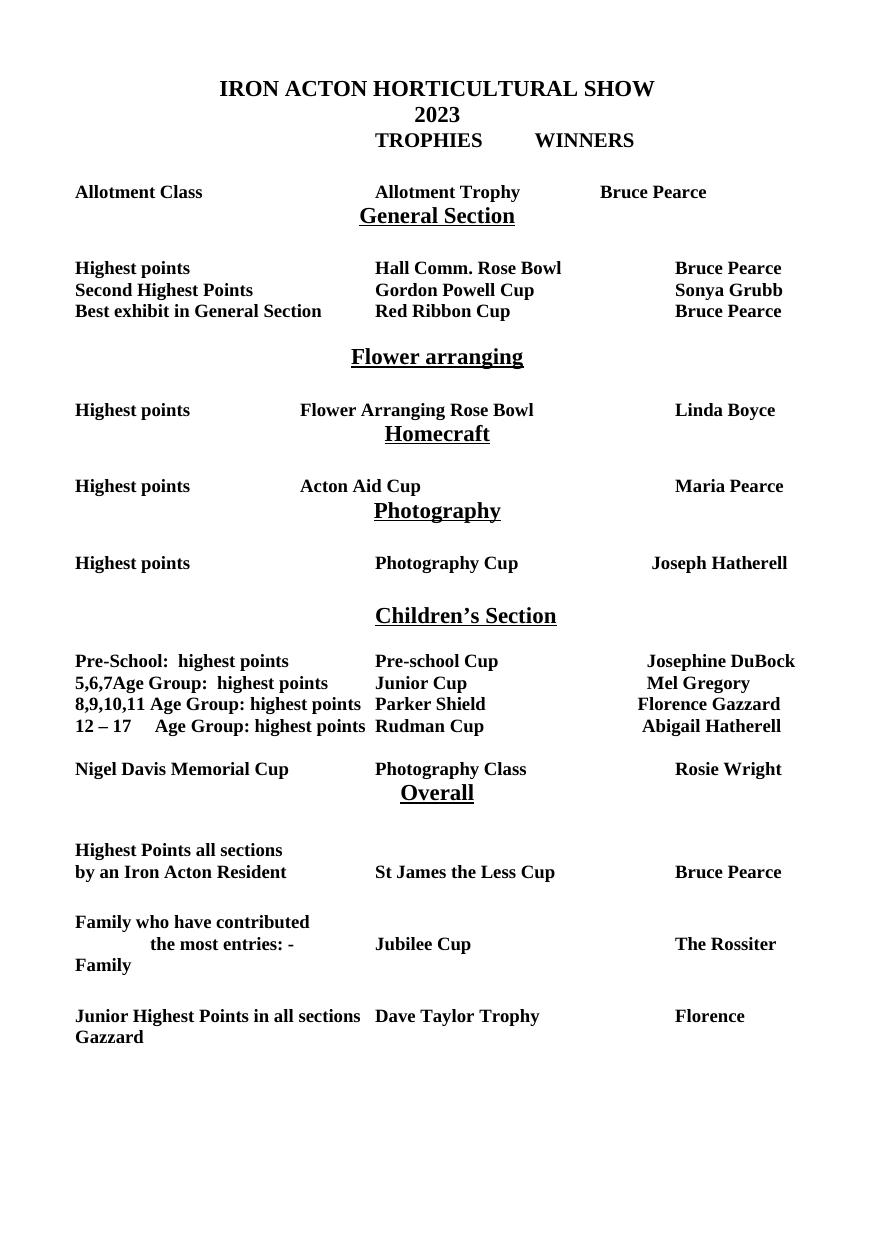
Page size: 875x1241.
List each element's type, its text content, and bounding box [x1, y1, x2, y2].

subtitle General Section [75, 202, 799, 228]
subtitle Flower arranging [75, 343, 799, 370]
text Highest Points all sections [75, 839, 799, 861]
subtitle Family who have contributed [75, 911, 799, 933]
text Junior Highest Points in all sections Dave Taylor Trophy Florence Gazzard [75, 1005, 799, 1048]
subtitle Highest points Photography Cup Joseph Hatherell [75, 552, 799, 573]
subtitle the most entries: - Jubilee Cup The Rossiter Family [75, 933, 799, 976]
text Children’s Section [75, 602, 799, 628]
text Nigel Davis Memorial Cup Photography Class Rosie Wright [75, 758, 799, 779]
subtitle Pre-School: highest points Pre-school Cup Josephine DuBock [75, 650, 799, 672]
text by an Iron Acton Resident St James the Less Cup Bruce Pearce [75, 861, 799, 882]
subtitle Overall [75, 779, 799, 806]
subtitle Photography [75, 497, 799, 523]
text 5,6,7Age Group: highest points Junior Cup Mel Gregory [75, 672, 799, 693]
text Second Highest Points Gordon Powell Cup Sonya Grubb [75, 279, 799, 300]
text 12 – 17 Age Group: highest points Rudman Cup Abigail Hatherell [75, 715, 799, 736]
text 8,9,10,11 Age Group: highest points Parker Shield Florence Gazzard [75, 693, 799, 715]
subtitle Highest points Acton Aid Cup Maria Pearce [75, 475, 799, 497]
title IRON ACTON HORTICULTURAL SHOW [75, 75, 799, 101]
subtitle Highest points Flower Arranging Rose Bowl Linda Boyce [75, 398, 799, 420]
subtitle Allotment Class Allotment Trophy Bruce Pearce [75, 181, 799, 202]
text Highest points Hall Comm. Rose Bowl Bruce Pearce [75, 257, 799, 279]
subtitle Homecraft [75, 420, 799, 446]
text Best exhibit in General Section Red Ribbon Cup Bruce Pearce [75, 300, 799, 322]
subtitle TROPHIES WINNERS [300, 128, 799, 152]
title 2023 [75, 101, 799, 128]
